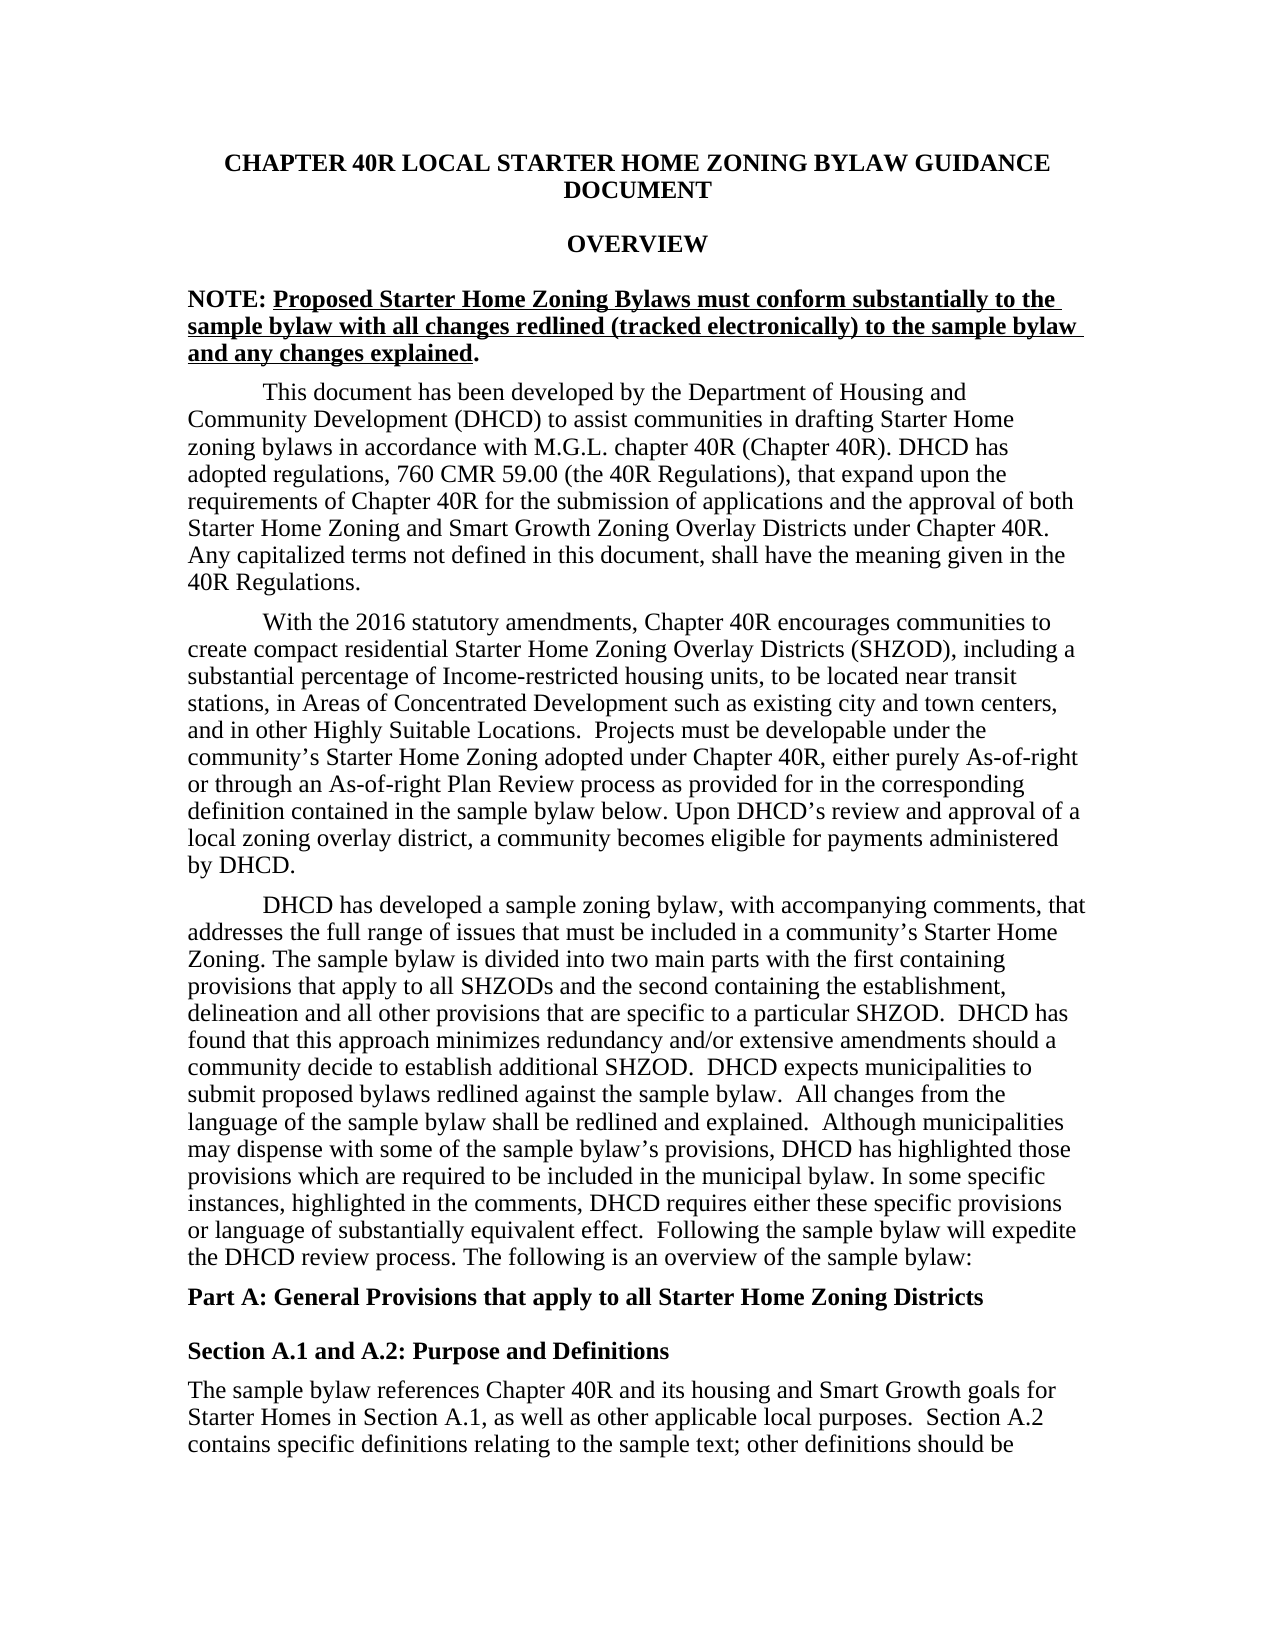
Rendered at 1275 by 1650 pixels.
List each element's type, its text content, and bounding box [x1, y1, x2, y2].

text With the 2016 statutory amendments, Chapter 40R encourages communities to create compact residential Starter Home Zoning Overlay Districts (SHZOD), including a substantial percentage of Income-restricted housing units, to be located near transit stations, in Areas of Concentrated Development such as existing city and town centers, and in other Highly Suitable Locations. Projects must be developable under the community’s Starter Home Zoning adopted under Chapter 40R, either purely As-of-right or through an As-of-right Plan Review process as provided for in the corresponding definition contained in the sample bylaw below. Upon DHCD’s review and approval of a local zoning overlay district, a community becomes eligible for payments administered by DHCD. [187, 608, 1087, 879]
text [187, 1377, 1087, 1458]
text Part A: General Provisions that apply to all Starter Home Zoning Districts [187, 1283, 1012, 1310]
text NOTE: Proposed Starter Home Zoning Bylaws must conform substantially to the sample bylaw with all changes redlined (tracked electronically) to the sample bylaw and any changes explained. [187, 285, 1087, 367]
text This document has been developed by the Department of Housing and Community Development (DHCD) to assist communities in drafting Starter Home zoning bylaws in accordance with M.G.L. chapter 40R (Chapter 40R). DHCD has adopted regulations, 760 CMR 59.00 (the 40R Regulations), that expand upon the requirements of Chapter 40R for the submission of applications and the approval of both Starter Home Zoning and Smart Growth Zoning Overlay Districts under Chapter 40R. Any capitalized terms not defined in this document, shall have the meaning given in the 40R Regulations. [187, 379, 1087, 596]
text Section A.1 and A.2: Purpose and Definitions [187, 1337, 1087, 1364]
text DHCD has developed a sample zoning bylaw, with accompanying comments, that addresses the full range of issues that must be included in a community’s Starter Home Zoning. The sample bylaw is divided into two main parts with the first containing provisions that apply to all SHZODs and the second containing the establishment, delineation and all other provisions that are specific to a particular SHZOD. DHCD has found that this approach minimizes redundancy and/or extensive amendments should a community decide to establish additional SHZOD. DHCD expects municipalities to submit proposed bylaws redlined against the sample bylaw. All changes from the language of the sample bylaw shall be redlined and explained. Although municipalities may dispense with some of the sample bylaw’s provisions, DHCD has highlighted those provisions which are required to be included in the municipal bylaw. In some specific instances, highlighted in the comments, DHCD requires either these specific provisions or language of substantially equivalent effect. Following the sample bylaw will expedite the DHCD review process. The following is an overview of the sample bylaw: [187, 892, 1087, 1271]
text OVERVIEW [187, 231, 1087, 258]
text CHAPTER 40R LOCAL STARTER HOME ZONING BYLAW GUIDANCE DOCUMENT [187, 150, 1087, 204]
